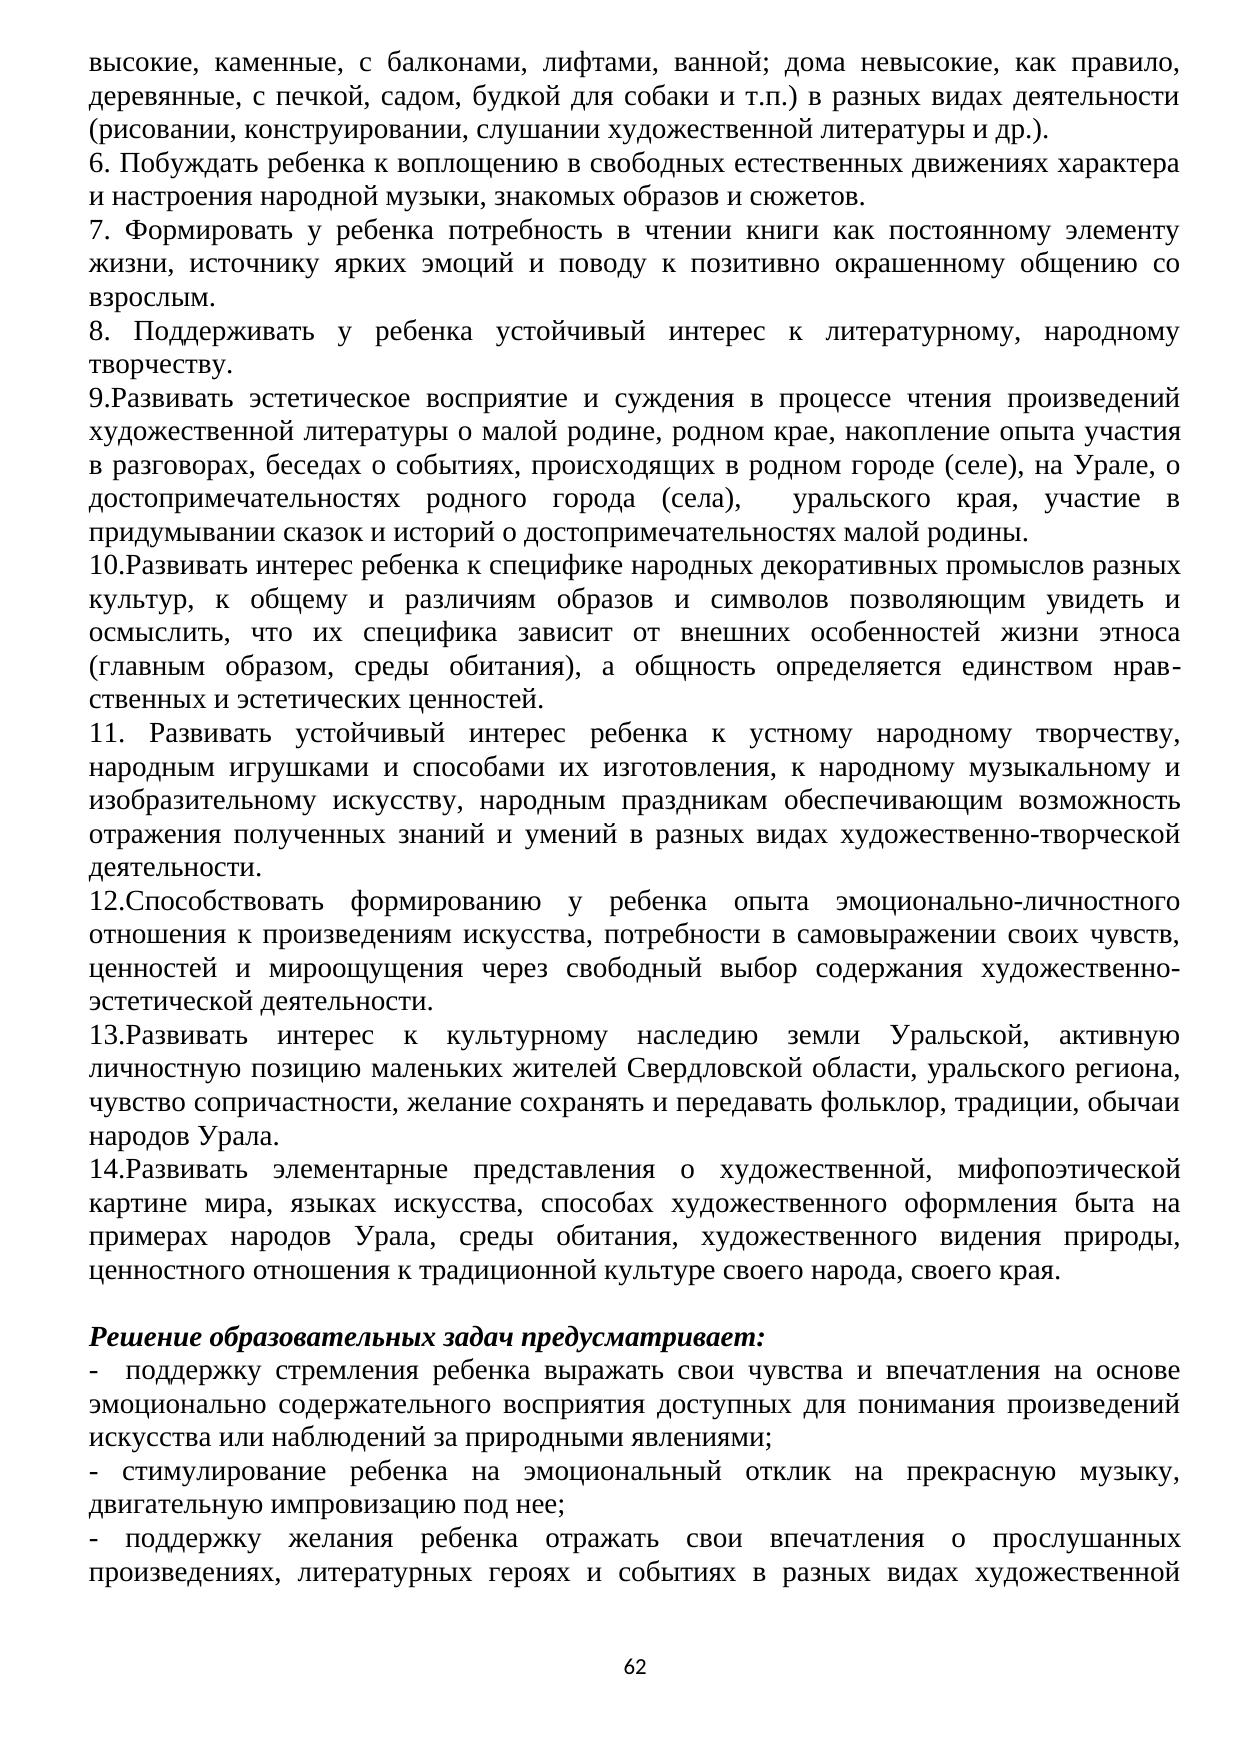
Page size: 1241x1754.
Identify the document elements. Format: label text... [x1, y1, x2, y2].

text 8. Поддерживать у ребенка устойчивый интерес к литературному, народному творчеству. [89, 313, 1181, 380]
text 7. Формировать у ребенка потребность в чтении книги как постоянному элементу жизни, источнику ярких эмоций и поводу к позитивно окрашенному общению со взрослым. [89, 212, 1181, 313]
text 9.Развивать эстетическое восприятие и суждения в процессе чтения произведений художественной литературы о малой родине, родном крае, накопление опыта участия в разговорах, беседах о событиях, происходящих в родном городе (селе), на Урале, о достопримечательностях родного города (села), уральского края, участие в придумывании сказок и историй о достопримечательностях малой родины. [89, 380, 1181, 547]
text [89, 1520, 1181, 1587]
text 12.Способствовать формированию у ребенка опыта эмоционально-личностного отношения к произведениям искусства, потребности в самовыражении своих чувств, ценностей и мироощущения через свободный выбор содержания художественно-эстетической деятельности. [89, 883, 1181, 1017]
text 6. Побуждать ребенка к воплощению в свободных естественных движениях характера и настроения народной музыки, знакомых образов и сюжетов. [89, 145, 1181, 212]
text Решение образовательных задач предусматривает: [89, 1319, 1181, 1352]
text 13.Развивать интерес к культурному наследию земли Уральской, активную личностную позицию маленьких жителей Свердловской области, уральского региона, чувство сопричастности, желание сохранять и передавать фольклор, традиции, обычаи народов Урала. [89, 1017, 1181, 1151]
text - поддержку стремления ребенка выражать свои чувства и впечатления на основе эмоционально содержательного восприятия доступных для понимания произведений искусства или наблюдений за природными явлениями; [89, 1352, 1181, 1453]
text 14.Развивать элементарные представления о художественной, мифопоэтической картине мира, языках искусства, способах художественного оформления быта на примерах народов Урала, среды обитания, художественного видения природы, ценностного отношения к традиционной культуре своего народа, своего края. [89, 1151, 1181, 1285]
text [89, 44, 1181, 145]
text 10.Развивать интерес ребенка к специфике народных декоративных промыслов разных культур, к общему и различиям образов и символов позволяющим увидеть и осмыслить, что их специфика зависит от внешних особенностей жизни этноса (главным образом, среды обитания), а общность определяется единством нравственных и эстетических ценностей. [89, 547, 1181, 715]
text - стимулирование ребенка на эмоциональный отклик на прекрасную музыку, двигательную импровизацию под нее; [89, 1453, 1181, 1520]
text 11. Развивать устойчивый интерес ребенка к устному народному творчеству, народным игрушками и способами их изготовления, к народному музыкальному и изобразительному искусству, народным праздникам обеспечивающим возможность отражения полученных знаний и умений в разных видах художественно-творческой деятельности. [89, 715, 1181, 883]
